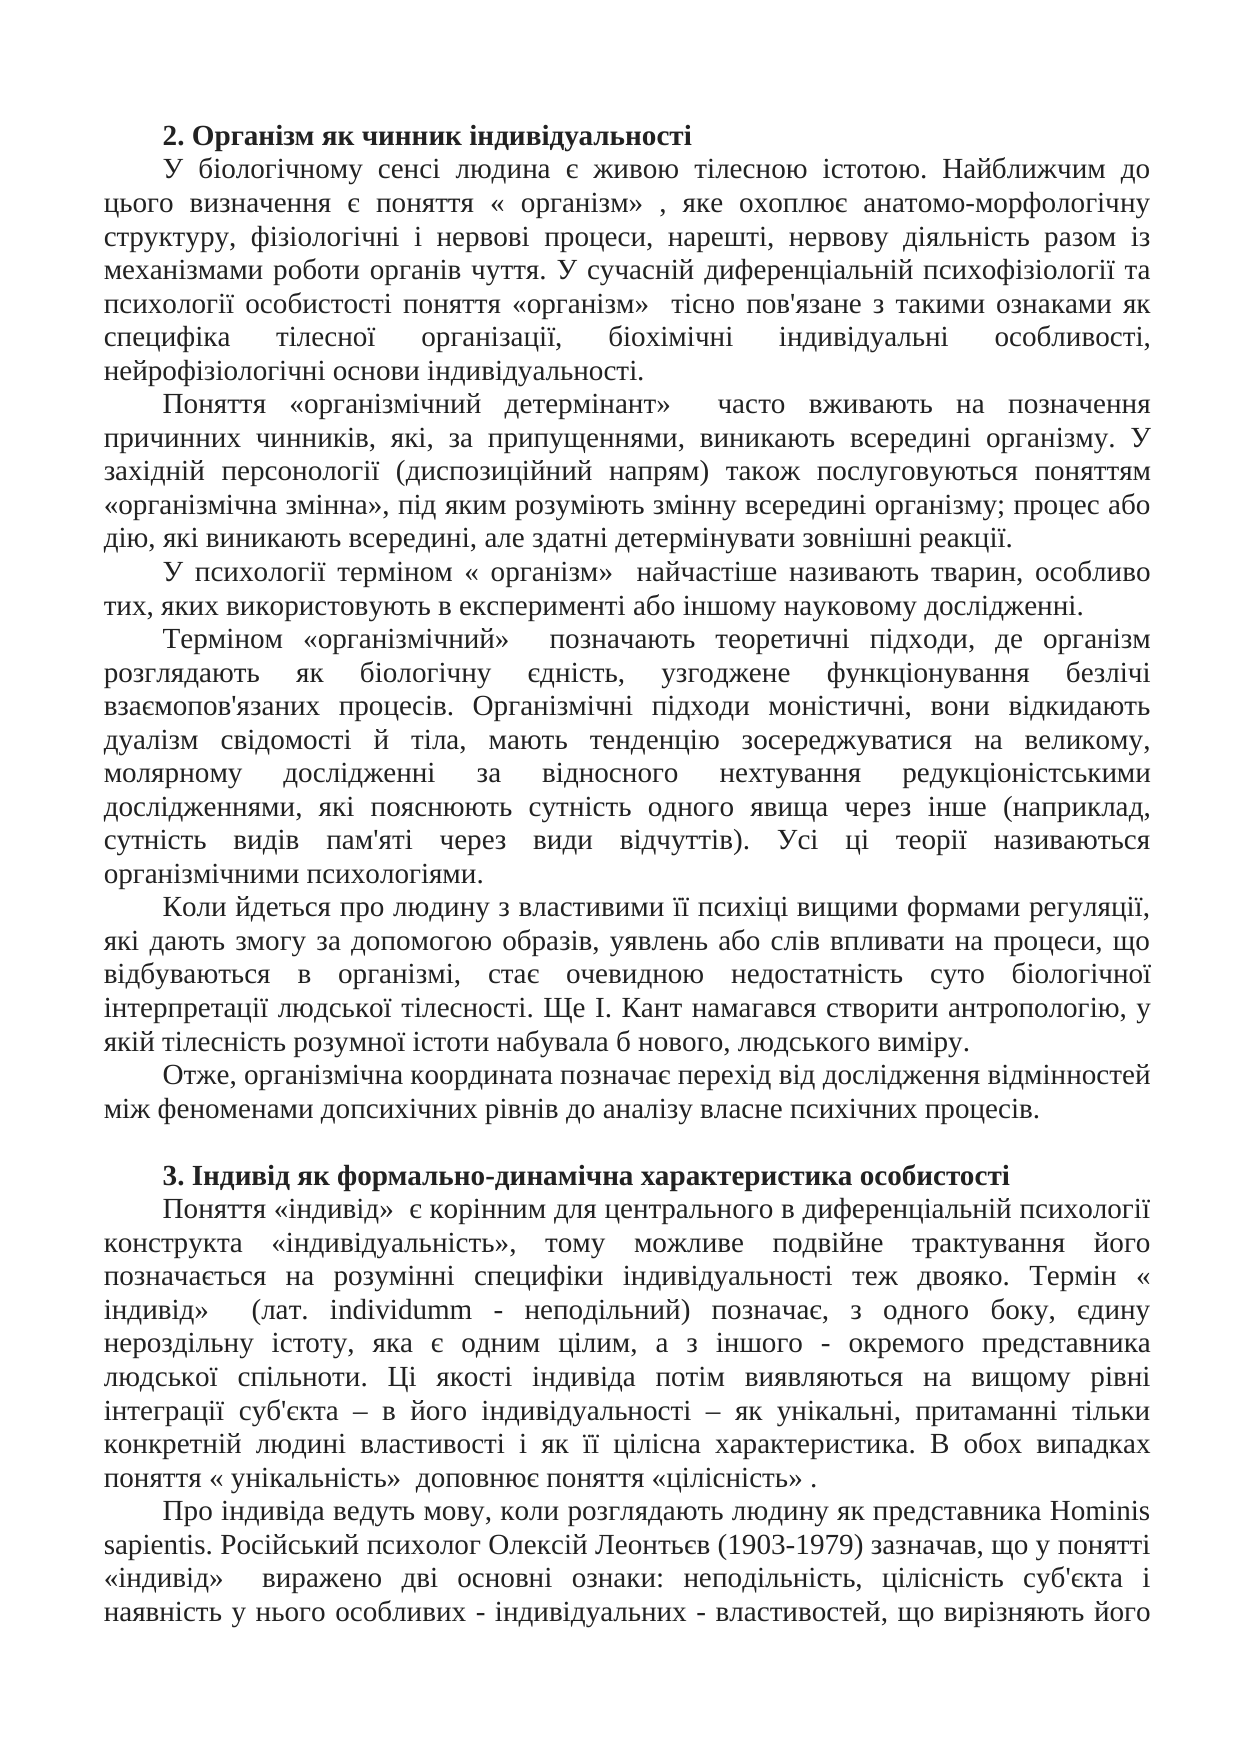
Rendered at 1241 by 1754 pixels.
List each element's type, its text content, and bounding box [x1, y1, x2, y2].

text Коли йдеться про людину з властивими її психіці вищими формами регуляції, які дають змогу за допомогою образів, уявлень або слів впливати на процеси, що відбуваються в організмі, стає очевидною недостатність суто біологічної інтерпретації людської тілесності. Ще І. Кант намагався створити антропологію, у якій тілесність розумної істоти набувала б нового, людського виміру. [103, 889, 1152, 1057]
subtitle 3. Індивід як формально-динамічна характеристика особистості [103, 1158, 1152, 1191]
subtitle 2. Організм як чинник індивідуальності [103, 118, 1152, 152]
text Отже, організмічна координата позначає перехід від дослідження відмінностей між феноменами допсихічних рівнів до аналізу власне психічних процесів. [103, 1057, 1152, 1124]
text Терміном «організмічний» позначають теоретичні підходи, де організм розглядають як біологічну єдність, узгоджене функціонування безлічі взаємопов'язаних процесів. Організмічні підходи моністичні, вони відкидають дуалізм свідомості й тіла, мають тенденцію зосереджуватися на великому, молярному дослідженні за відносного нехтування редукціоністськими дослідженнями, які пояснюють сутність одного явища через інше (наприклад, сутність видів пам'яті через види відчуттів). Усі ці теорії називаються організмічними психологіями. [103, 621, 1152, 889]
text У психології терміном « організм» найчастіше називають тварин, особливо тих, яких використовують в експерименті або іншому науковому дослідженні. [103, 554, 1152, 621]
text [103, 1493, 1152, 1627]
text У біологічному сенсі людина є живою тілесною істотою. Найближчим до цього визначення є поняття « організм» , яке охоплює анатомо-морфологічну структуру, фізіологічні і нервові процеси, нарешті, нервову діяльність разом із механізмами роботи органів чуття. У сучасній диференціальній психофізіології та психології особистості поняття «організм» тісно пов'язане з такими ознаками як специфіка тілесної організації, біохімічні індивідуальні особливості, нейрофізіологічні основи індивідуальності. [103, 152, 1152, 386]
text Поняття «індивід» є корінним для центрального в диференціальній психології конструкта «індивідуальність», тому можливе подвійне трактування його позначається на розумінні специфіки індивідуальності теж двояко. Термін « індивід» (лат. іndividumm - неподільний) позначає, з одного боку, єдину нероздільну істоту, яка є одним цілим, а з іншого - окремого представника людської спільноти. Ці якості індивіда потім виявляються на вищому рівні інтеграції суб'єкта – в його індивідуальності – як унікальні, притаманні тільки конкретній людині властивості і як її цілісна характеристика. В обох випадках поняття « унікальність» доповнює поняття «цілісність» . [103, 1191, 1152, 1493]
text Поняття «організмічний детермінант» часто вживають на позначення причинних чинників, які, за припущеннями, виникають всередині організму. У західній персонології (диспозиційний напрям) також послуговуються поняттям «організмічна змінна», під яким розуміють змінну всередині організму; процес або дію, які виникають всередині, але здатні детермінувати зовнішні реакції. [103, 386, 1152, 554]
